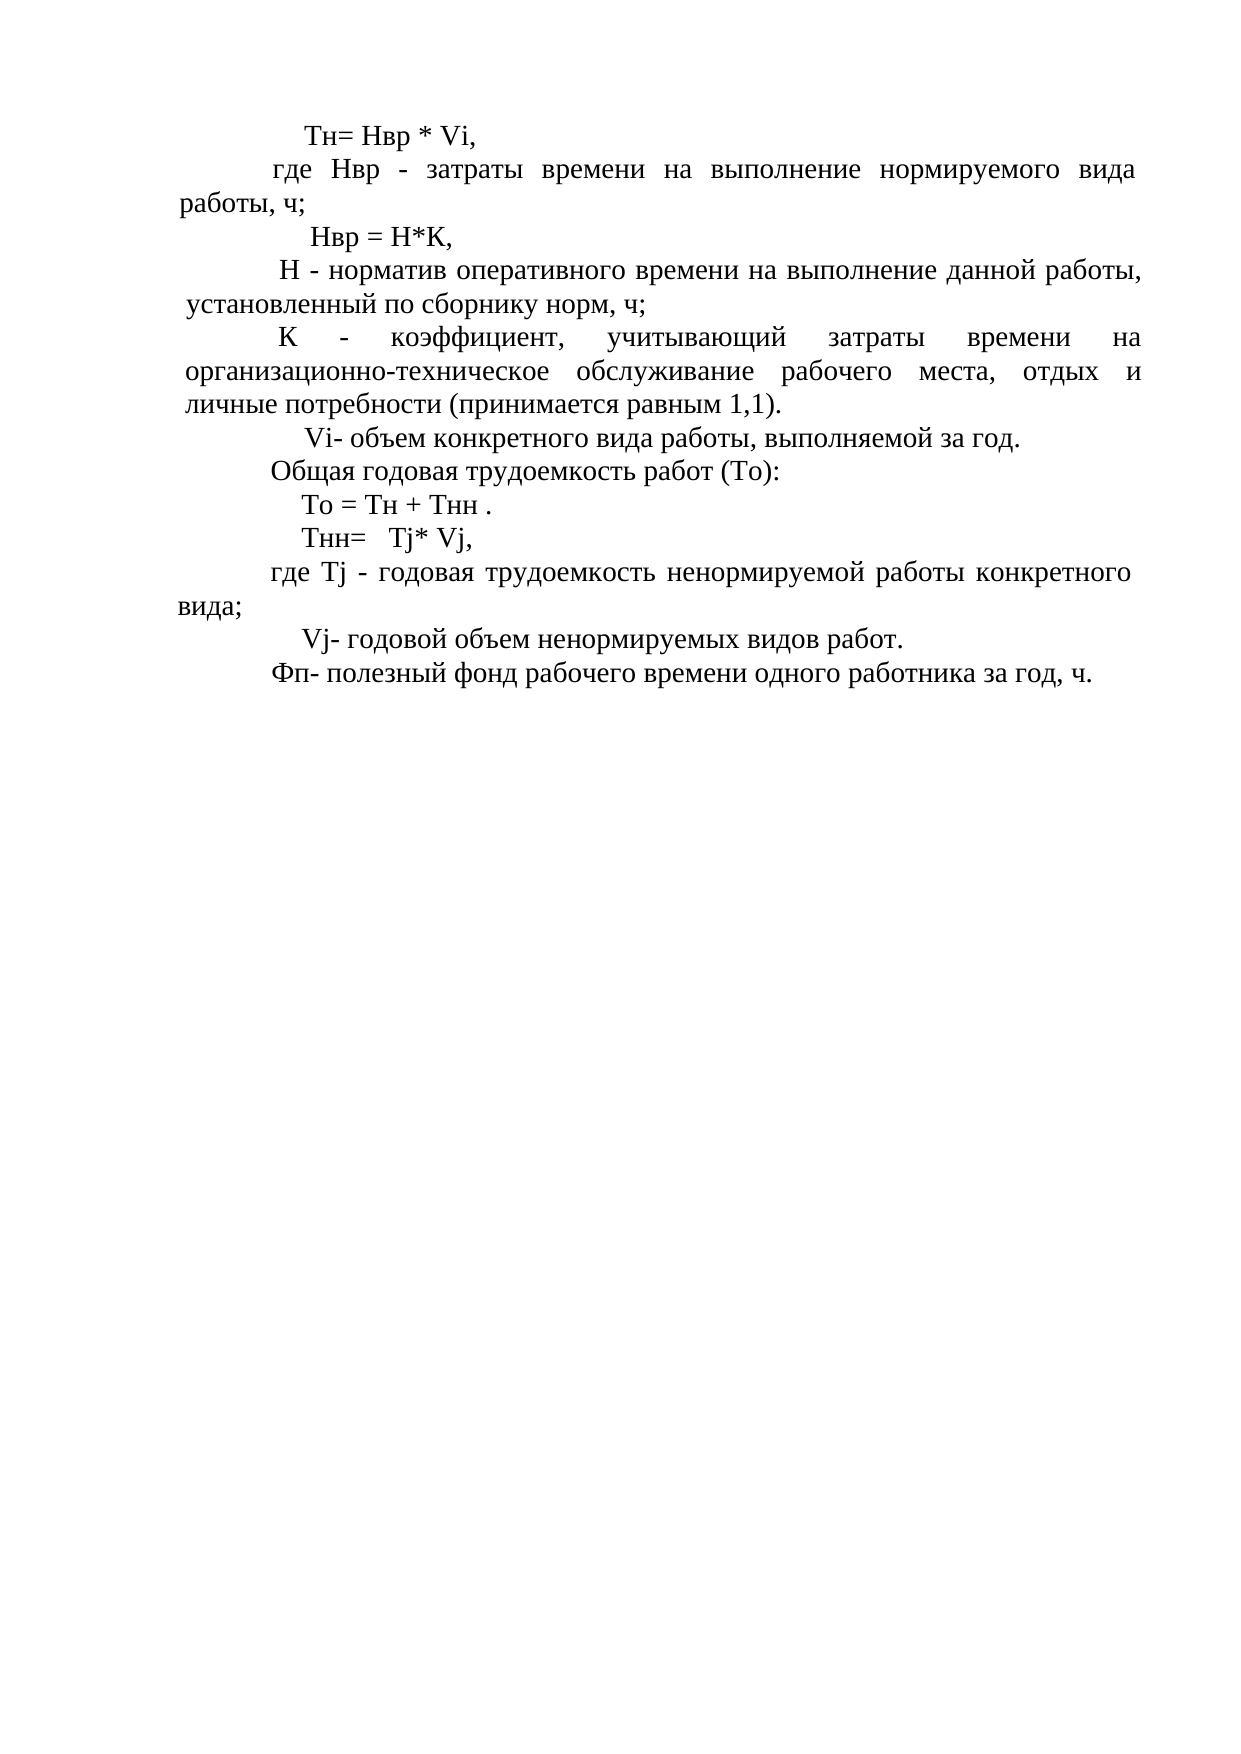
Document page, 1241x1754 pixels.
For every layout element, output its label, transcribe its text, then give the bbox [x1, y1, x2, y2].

text Тнн= Tj* Vj, [208, 521, 1152, 554]
text Нвр = Н*К, [217, 219, 1152, 252]
text Vi- объем конкретного вида работы, выполняемой за год. [211, 420, 1152, 453]
text где Нвр - затраты времени на выполнение нормируемого вида работы, ч; [179, 152, 1137, 219]
text Vj- годовой объем ненормируемых видов работ. [208, 621, 1152, 655]
text где Tj - годовая трудоемкость ненормируемой работы конкретного вида; [177, 554, 1132, 621]
text Н - норматив оперативного времени на выполнение данной работы, установленный по сборнику норм, ч; [186, 252, 1143, 319]
text Тн= Нвр * Vi, [211, 118, 1152, 152]
text То = Тн + Тнн . [208, 487, 1152, 521]
text Фп- полезный фонд рабочего времени одного работника за год, ч. [178, 655, 1143, 688]
text Общая годовая трудоемкость работ (То): [177, 453, 1141, 487]
